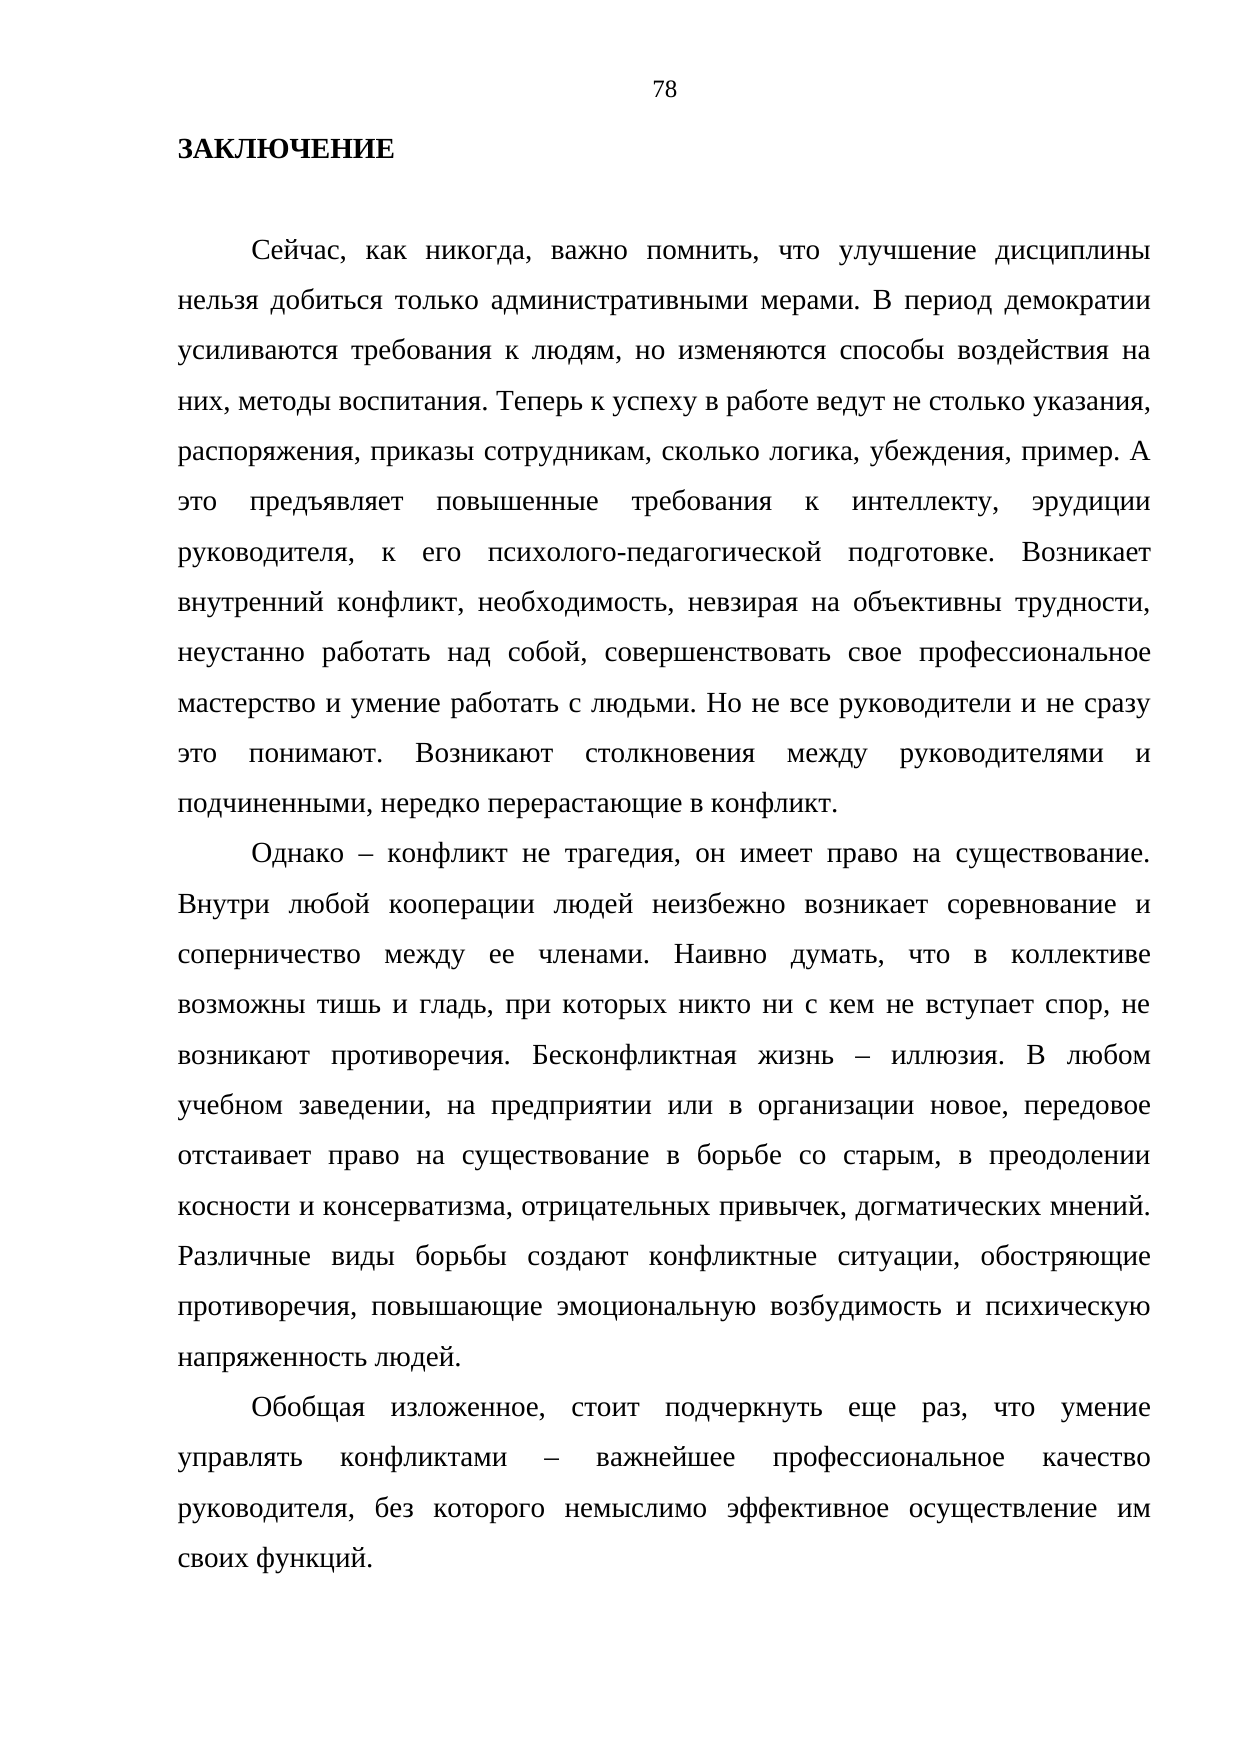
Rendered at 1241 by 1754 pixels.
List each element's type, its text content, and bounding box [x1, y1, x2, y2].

text ЗАКЛЮЧЕНИЕ [177, 131, 1152, 165]
text Сейчас, как никогда, важно помнить, что улучшение дисциплины нельзя добиться только административными мерами. В период демократии усиливаются требования к людям, но изменяются способы воздействия на них, методы воспитания. Теперь к успеху в работе ведут не столько указания, распоряжения, приказы сотрудникам, сколько логика, убеждения, пример. А это предъявляет повышенные требования к интеллекту, эрудиции руководителя, к его психолого-педагогической подготовке. Возникает внутренний конфликт, необходимость, невзирая на объективны трудности, неустанно работать над собой, совершенствовать свое профессиональное мастерство и умение работать с людьми. Но не все руководители и не сразу это понимают. Возникают столкновения между руководителями и подчиненными, нередко перерастающие в конфликт. [177, 232, 1152, 819]
text Обобщая изложенное, стоит подчеркнуть еще раз, что умение управлять конфликтами – важнейшее профессиональное качество руководителя, без которого немыслимо эффективное осуществление им своих функций. [177, 1389, 1152, 1573]
text Однако – конфликт не трагедия, он имеет право на существование. Внутри любой кооперации людей неизбежно возникает соревнование и соперничество между ее членами. Наивно думать, что в коллективе возможны тишь и гладь, при которых никто ни с кем не вступает спор, не возникают противоречия. Бесконфликтная жизнь – иллюзия. В любом учебном заведении, на предприятии или в организации новое, передовое отстаивает право на существование в борьбе со старым, в преодолении косности и консерватизма, отрицательных привычек, догматических мнений. Различные виды борьбы создают конфликтные ситуации, обостряющие противоречия, повышающие эмоциональную возбудимость и психическую напряженность людей. [177, 836, 1152, 1372]
